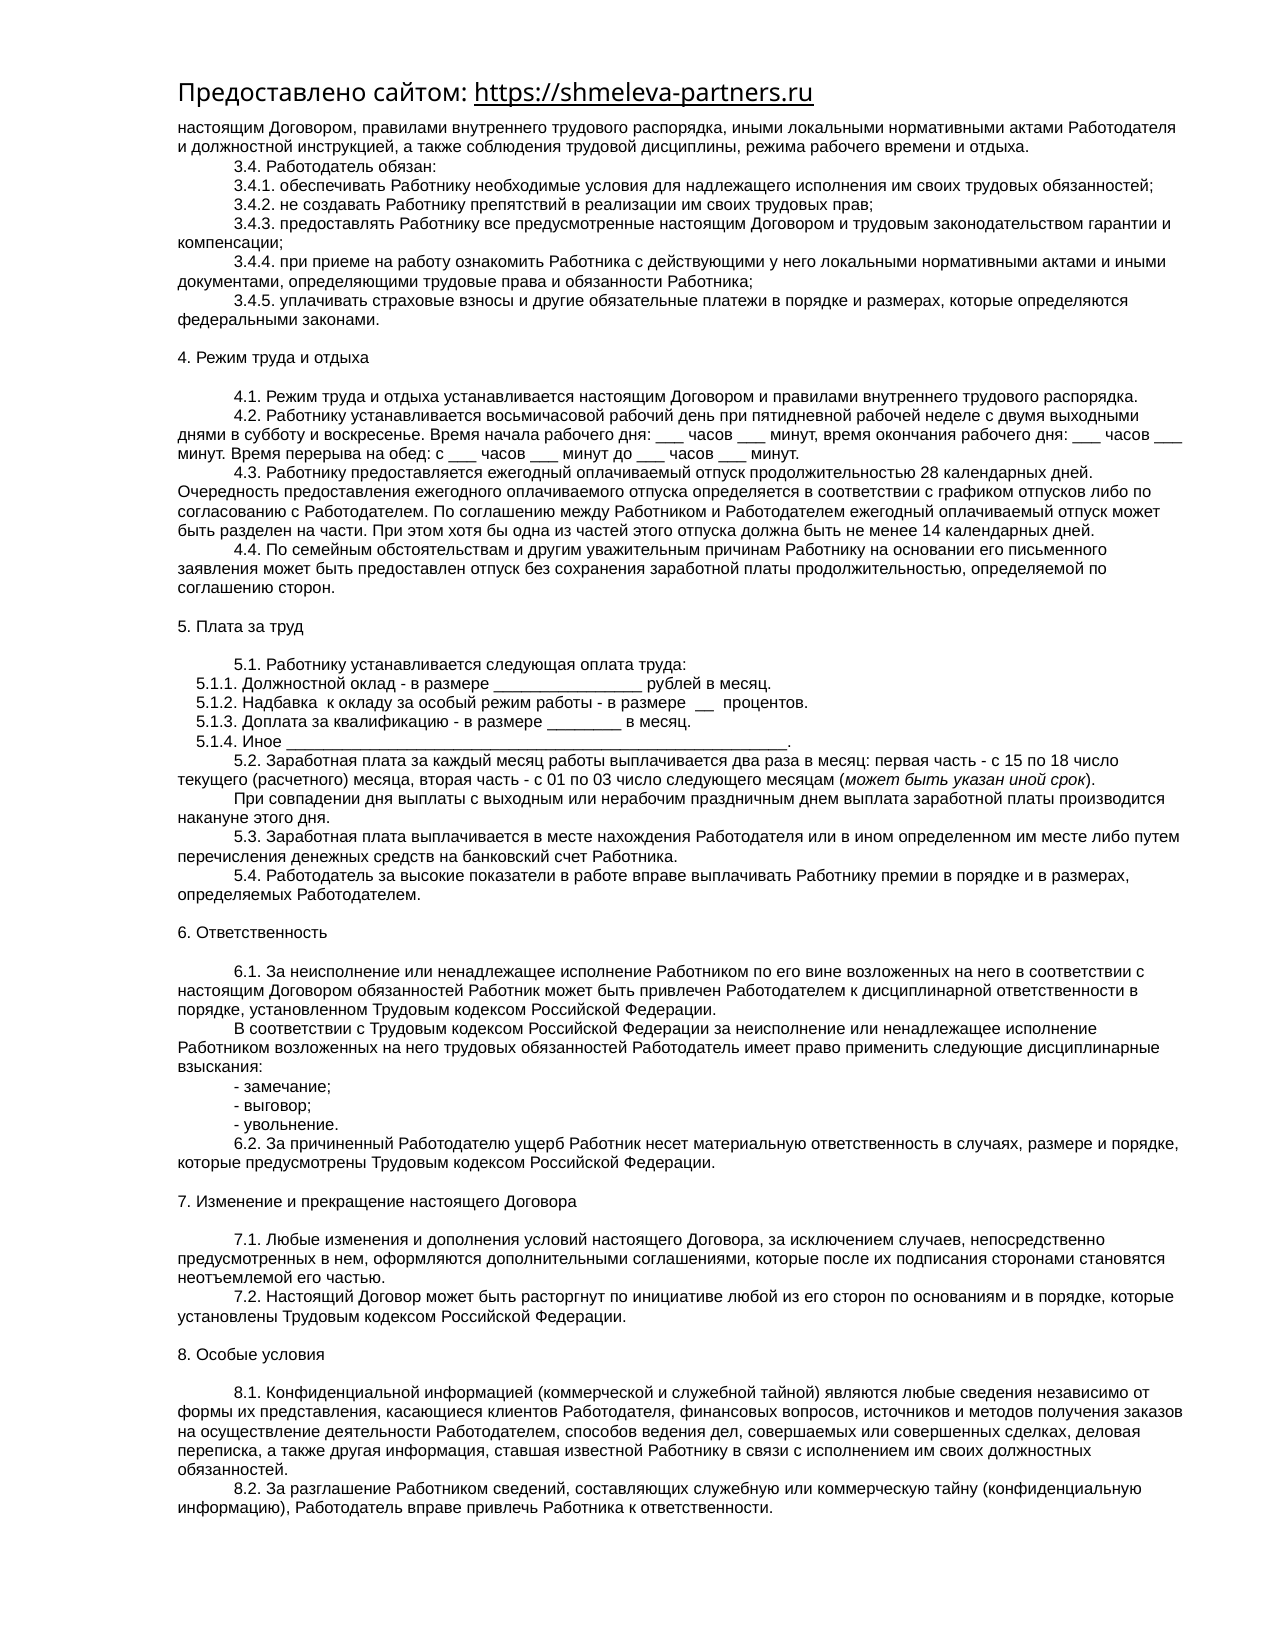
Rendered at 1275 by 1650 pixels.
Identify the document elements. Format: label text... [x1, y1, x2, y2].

text 5.3. Заработная плата выплачивается в месте нахождения Работодателя или в ином определенном им месте либо путем перечисления денежных средств на банковский счет Работника. [177, 827, 1186, 866]
text 4.3. Работнику предоставляется ежегодный оплачиваемый отпуск продолжительностью 28 календарных дней. Очередность предоставления ежегодного оплачиваемого отпуска определяется в соответствии с графиком отпусков либо по согласованию с Работодателем. По соглашению между Работником и Работодателем ежегодный оплачиваемый отпуск может быть разделен на части. При этом хотя бы одна из частей этого отпуска должна быть не менее 14 календарных дней. [177, 463, 1186, 540]
text 5.1. Работнику устанавливается следующая оплата труда: [177, 655, 1186, 674]
text 6.1. За неисполнение или ненадлежащее исполнение Работником по его вине возложенных на него в соответствии с настоящим Договором обязанностей Работник может быть привлечен Работодателем к дисциплинарной ответственности в порядке, установленном Трудовым кодексом Российской Федерации. [177, 961, 1186, 1019]
text 8.1. Конфиденциальной информацией (коммерческой и служебной тайной) являются любые сведения независимо от формы их представления, касающиеся клиентов Работодателя, финансовых вопросов, источников и методов получения заказов на осуществление деятельности Работодателем, способов ведения дел, совершаемых или совершенных сделках, деловая переписка, а также другая информация, ставшая известной Работнику в связи с исполнением им своих должностных обязанностей. [177, 1383, 1186, 1479]
text 6. Ответственность [177, 923, 1186, 942]
text - замечание; [177, 1076, 1186, 1096]
text 6.2. За причиненный Работодателю ущерб Работник несет материальную ответственность в случаях, размере и порядке, которые предусмотрены Трудовым кодексом Российской Федерации. [177, 1134, 1186, 1172]
text В соответствии с Трудовым кодексом Российской Федерации за неисполнение или ненадлежащее исполнение Работником возложенных на него трудовых обязанностей Работодатель имеет право применить следующие дисциплинарные взыскания: [177, 1019, 1186, 1076]
text 5.2. Заработная плата за каждый месяц работы выплачивается два раза в месяц: первая часть - с 15 по 18 число текущего (расчетного) месяца, вторая часть - с 01 по 03 число следующего месяцам (может быть указан иной срок). [177, 751, 1186, 789]
text 5. Плата за труд [177, 616, 1186, 636]
text 5.1.4. Иное ______________________________________________________. [177, 731, 1186, 751]
text 3.4.4. при приеме на работу ознакомить Работника с действующими у него локальными нормативными актами и иными документами, определяющими трудовые права и обязанности Работника; [177, 252, 1186, 291]
text При совпадении дня выплаты с выходным или нерабочим праздничным днем выплата заработной платы производится накануне этого дня. [177, 789, 1186, 827]
text 4.4. По семейным обстоятельствам и другим уважительным причинам Работнику на основании его письменного заявления может быть предоставлен отпуск без сохранения заработной платы продолжительностью, определяемой по соглашению сторон. [177, 540, 1186, 597]
text 5.4. Работодатель за высокие показатели в работе вправе выплачивать Работнику премии в порядке и в размерах, определяемых Работодателем. [177, 866, 1186, 904]
text 3.4.2. не создавать Работнику препятствий в реализации им своих трудовых прав; [177, 195, 1186, 214]
text 3.4. Работодатель обязан: [177, 156, 1186, 176]
text 4.2. Работнику устанавливается восьмичасовой рабочий день при пятидневной рабочей неделе с двумя выходными днями в субботу и воскресенье. Время начала рабочего дня: ___ часов ___ минут, время окончания рабочего дня: ___ часов ___ минут. Время перерыва на обед: с ___ часов ___ минут до ___ часов ___ минут. [177, 406, 1186, 463]
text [177, 118, 1186, 156]
text 5.1.3. Доплата за квалификацию - в размере ________ в месяц. [177, 712, 1186, 731]
text 8.2. За разглашение Работником сведений, составляющих служебную или коммерческую тайну (конфиденциальную информацию), Работодатель вправе привлечь Работника к ответственности. [177, 1479, 1186, 1517]
text 3.4.3. предоставлять Работнику все предусмотренные настоящим Договором и трудовым законодательством гарантии и компенсации; [177, 214, 1186, 252]
text 5.1.1. Должностной оклад - в размере ________________ рублей в месяц. [177, 674, 1186, 693]
text 4. Режим труда и отдыха [177, 348, 1186, 367]
text 3.4.5. уплачивать страховые взносы и другие обязательные платежи в порядке и размерах, которые определяются федеральными законами. [177, 291, 1186, 329]
text 8. Особые условия [177, 1345, 1186, 1364]
text 7. Изменение и прекращение настоящего Договора [177, 1191, 1186, 1211]
text 7.2. Настоящий Договор может быть расторгнут по инициативе любой из его сторон по основаниям и в порядке, которые установлены Трудовым кодексом Российской Федерации. [177, 1287, 1186, 1326]
text - выговор; [177, 1096, 1186, 1115]
text 5.1.2. Надбавка к окладу за особый режим работы - в размере __ процентов. [177, 693, 1186, 712]
text 3.4.1. обеспечивать Работнику необходимые условия для надлежащего исполнения им своих трудовых обязанностей; [177, 176, 1186, 195]
text - увольнение. [177, 1115, 1186, 1134]
text 4.1. Режим труда и отдыха устанавливается настоящим Договором и правилами внутреннего трудового распорядка. [177, 386, 1186, 406]
text 7.1. Любые изменения и дополнения условий настоящего Договора, за исключением случаев, непосредственно предусмотренных в нем, оформляются дополнительными соглашениями, которые после их подписания сторонами становятся неотъемлемой его частью. [177, 1230, 1186, 1287]
